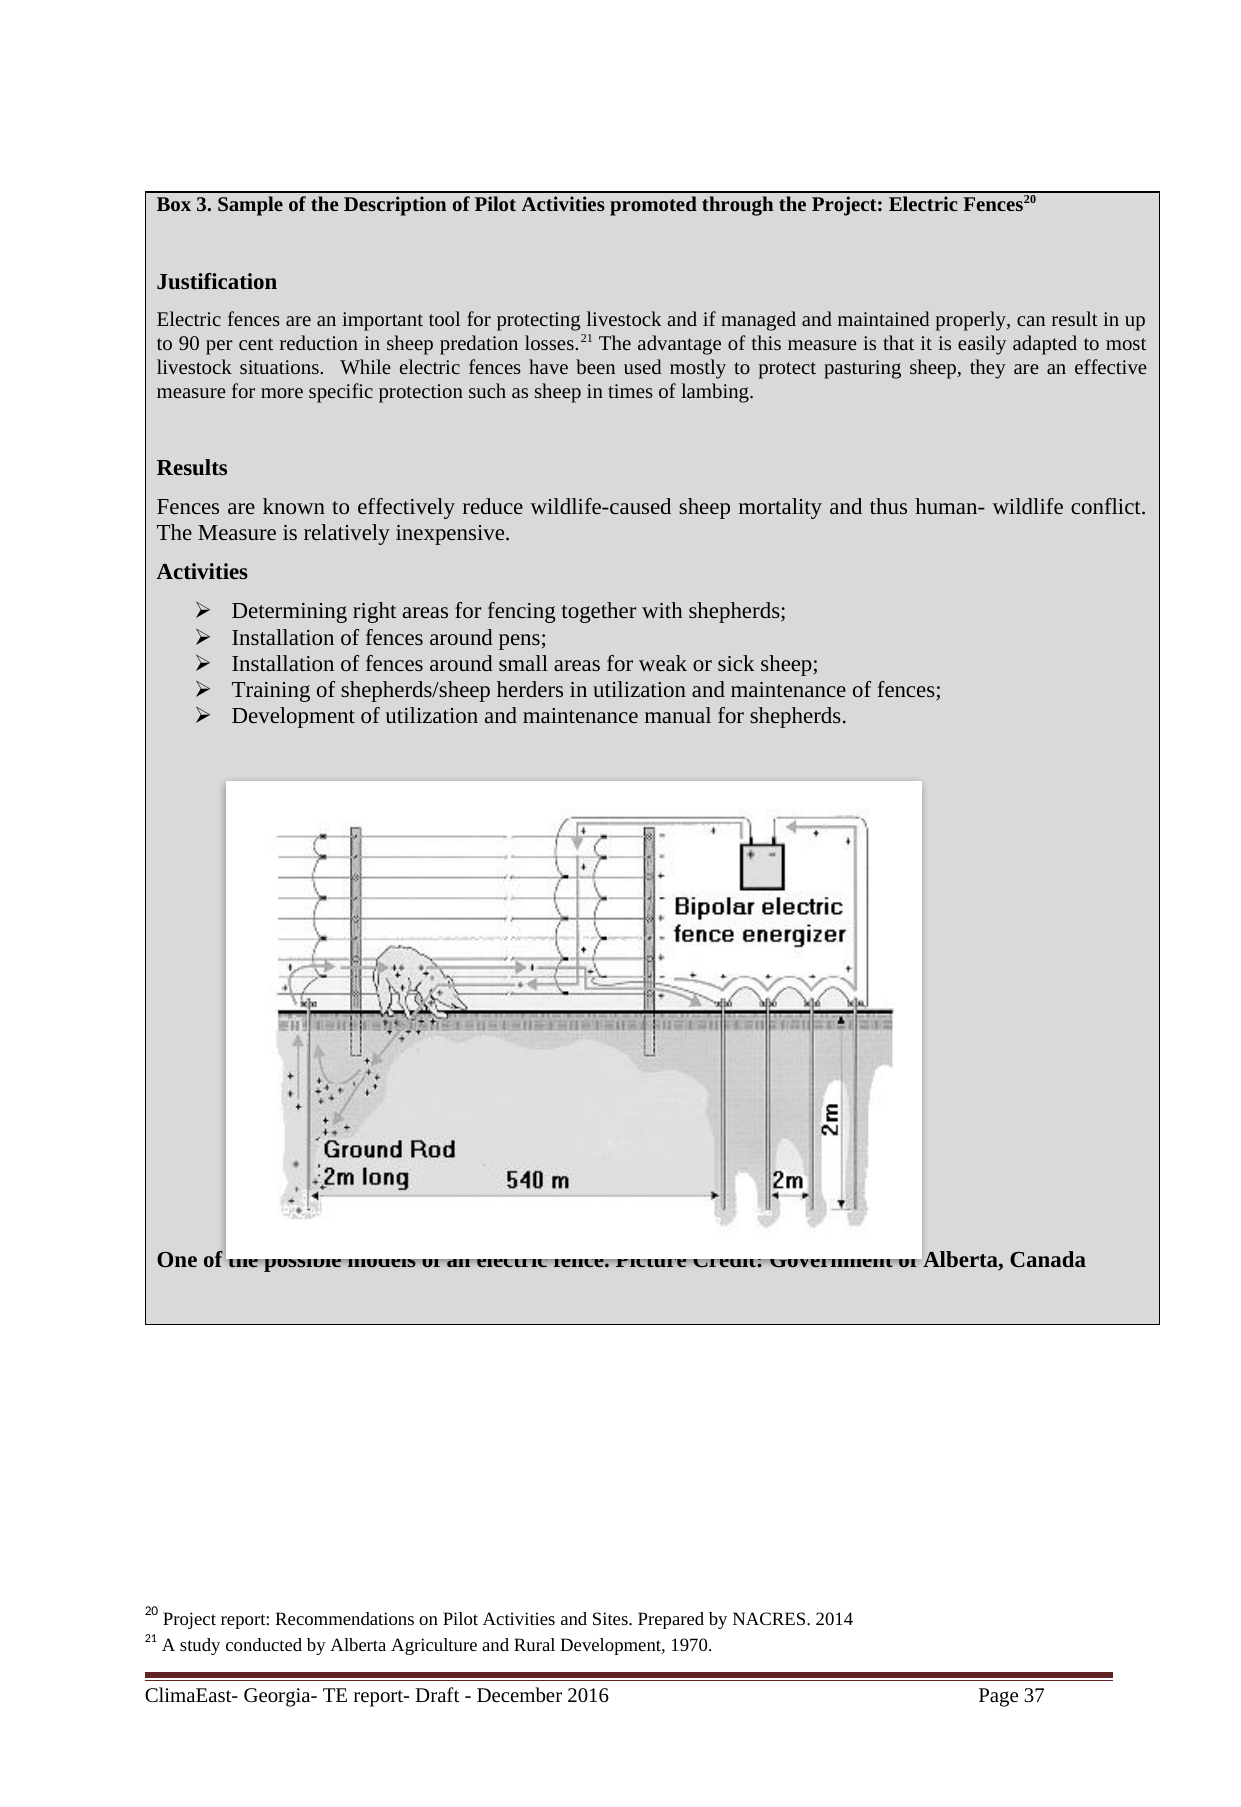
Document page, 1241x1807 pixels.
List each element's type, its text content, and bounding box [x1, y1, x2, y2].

table_header Box 3. Sample of the Description of Pilot Activities promoted through the Project: Electric Fences Justification Electric fences are an important tool for protecting livestock and if managed and maintained properly, can result in up to 90 per cent reduction in sheep predation losses. The advantage of this measure is that it is easily adapted to most livestock situations. While electric fences have been used mostly to protect pasturing sheep, they are an effective measure for more specific protection such as sheep in times of lambing. Results Fences are known to effectively reduce wildlife-caused sheep mortality and thus human- wildlife conflict. The Measure is relatively inexpensive. Activities Determining right areas for fencing together with shepherds; Installation of fences around pens; Installation of fences around small areas for weak or sick sheep; Training of shepherds/sheep herders in utilization and maintenance of fences; Development of utilization and maintenance manual for shepherds. One of the possible models of an electric fence. Picture Credit: Government of Alberta, Canada [146, 193, 1159, 1324]
picture [240, 795, 907, 1244]
